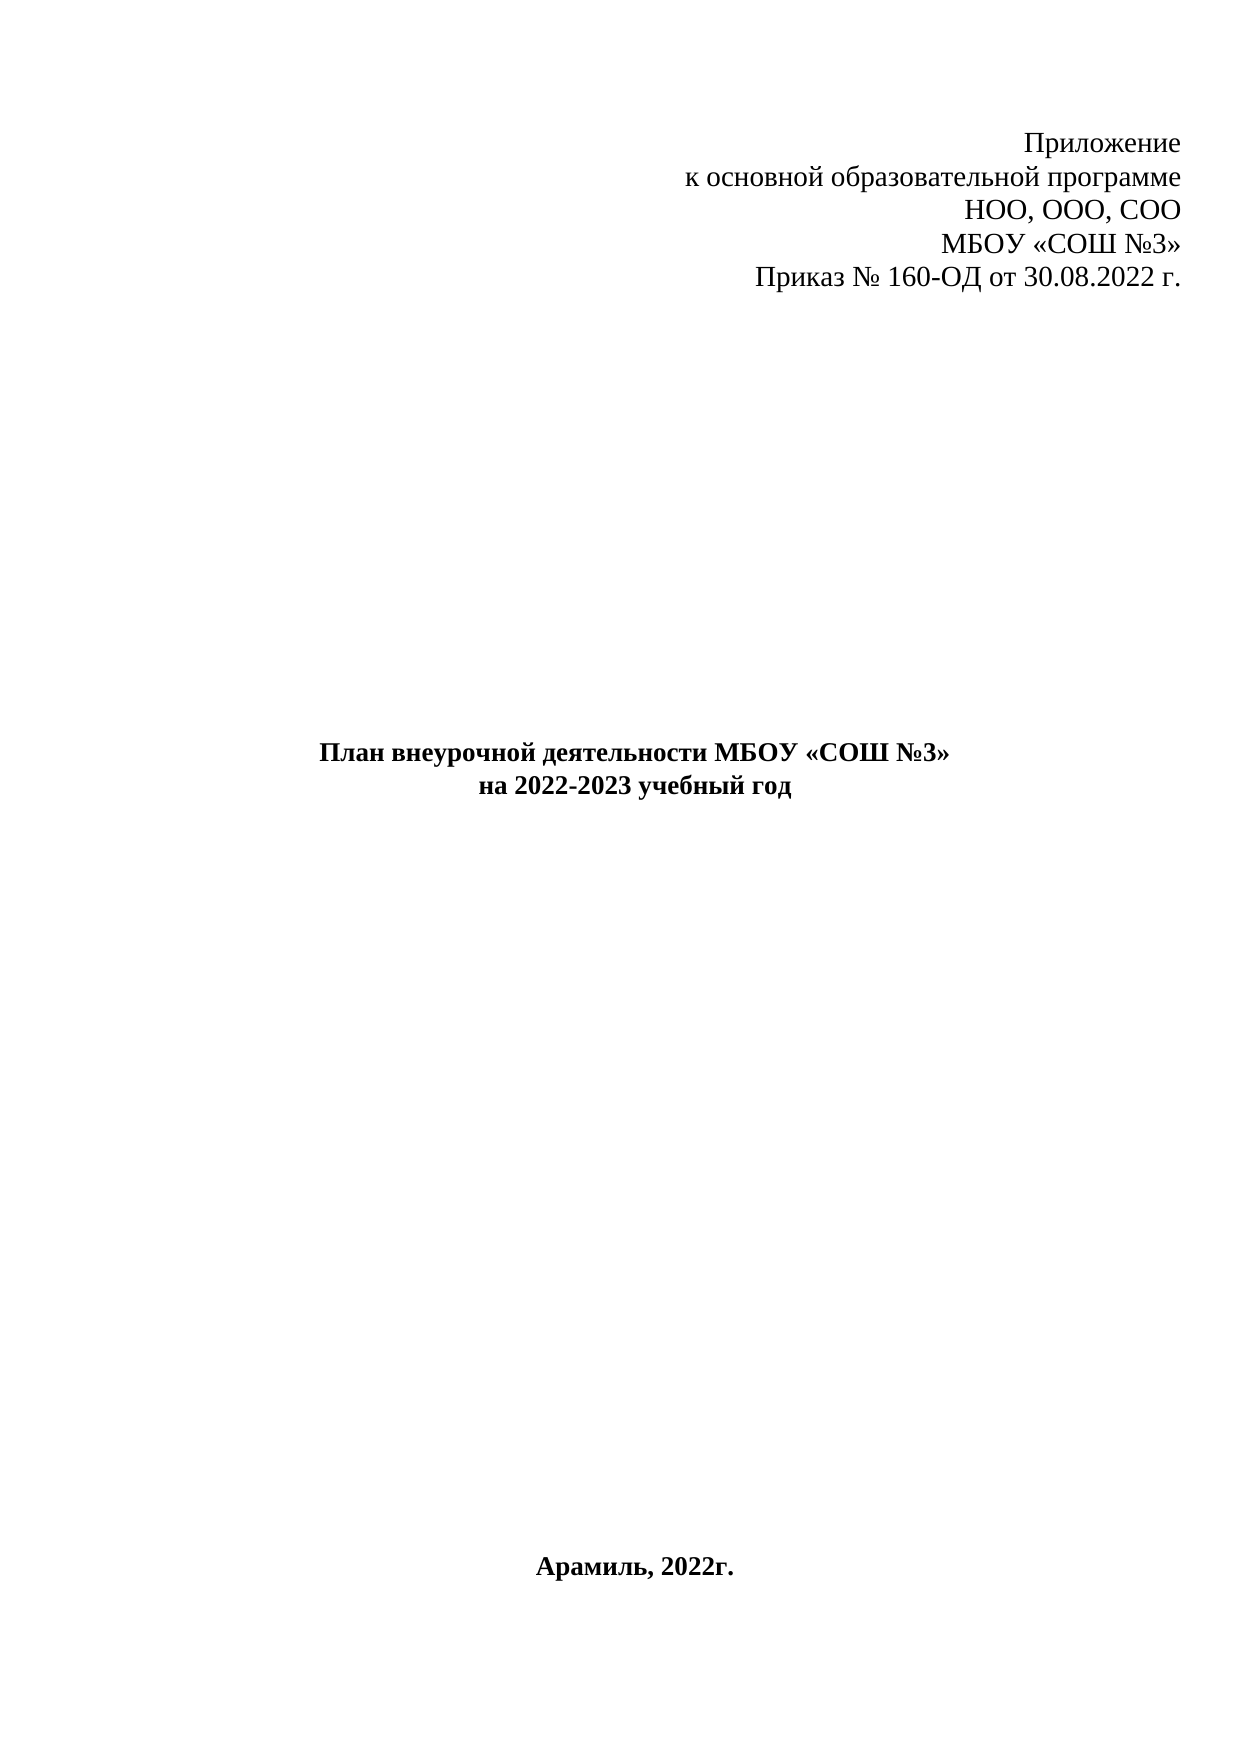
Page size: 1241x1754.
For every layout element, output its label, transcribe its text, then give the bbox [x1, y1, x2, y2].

text План внеурочной деятельности МБОУ «СОШ №3» [89, 734, 1181, 768]
text НОО, ООО, СОО [89, 192, 1181, 226]
text на 2022-2023 учебный год [89, 768, 1181, 801]
text Приложение [89, 125, 1181, 159]
text к основной образовательной программе [89, 159, 1181, 192]
text Арамиль, 2022г. [89, 1548, 1181, 1582]
text Приказ № 160-ОД от 30.08.2022 г. [89, 259, 1181, 293]
text МБОУ «СОШ №3» [89, 226, 1181, 259]
